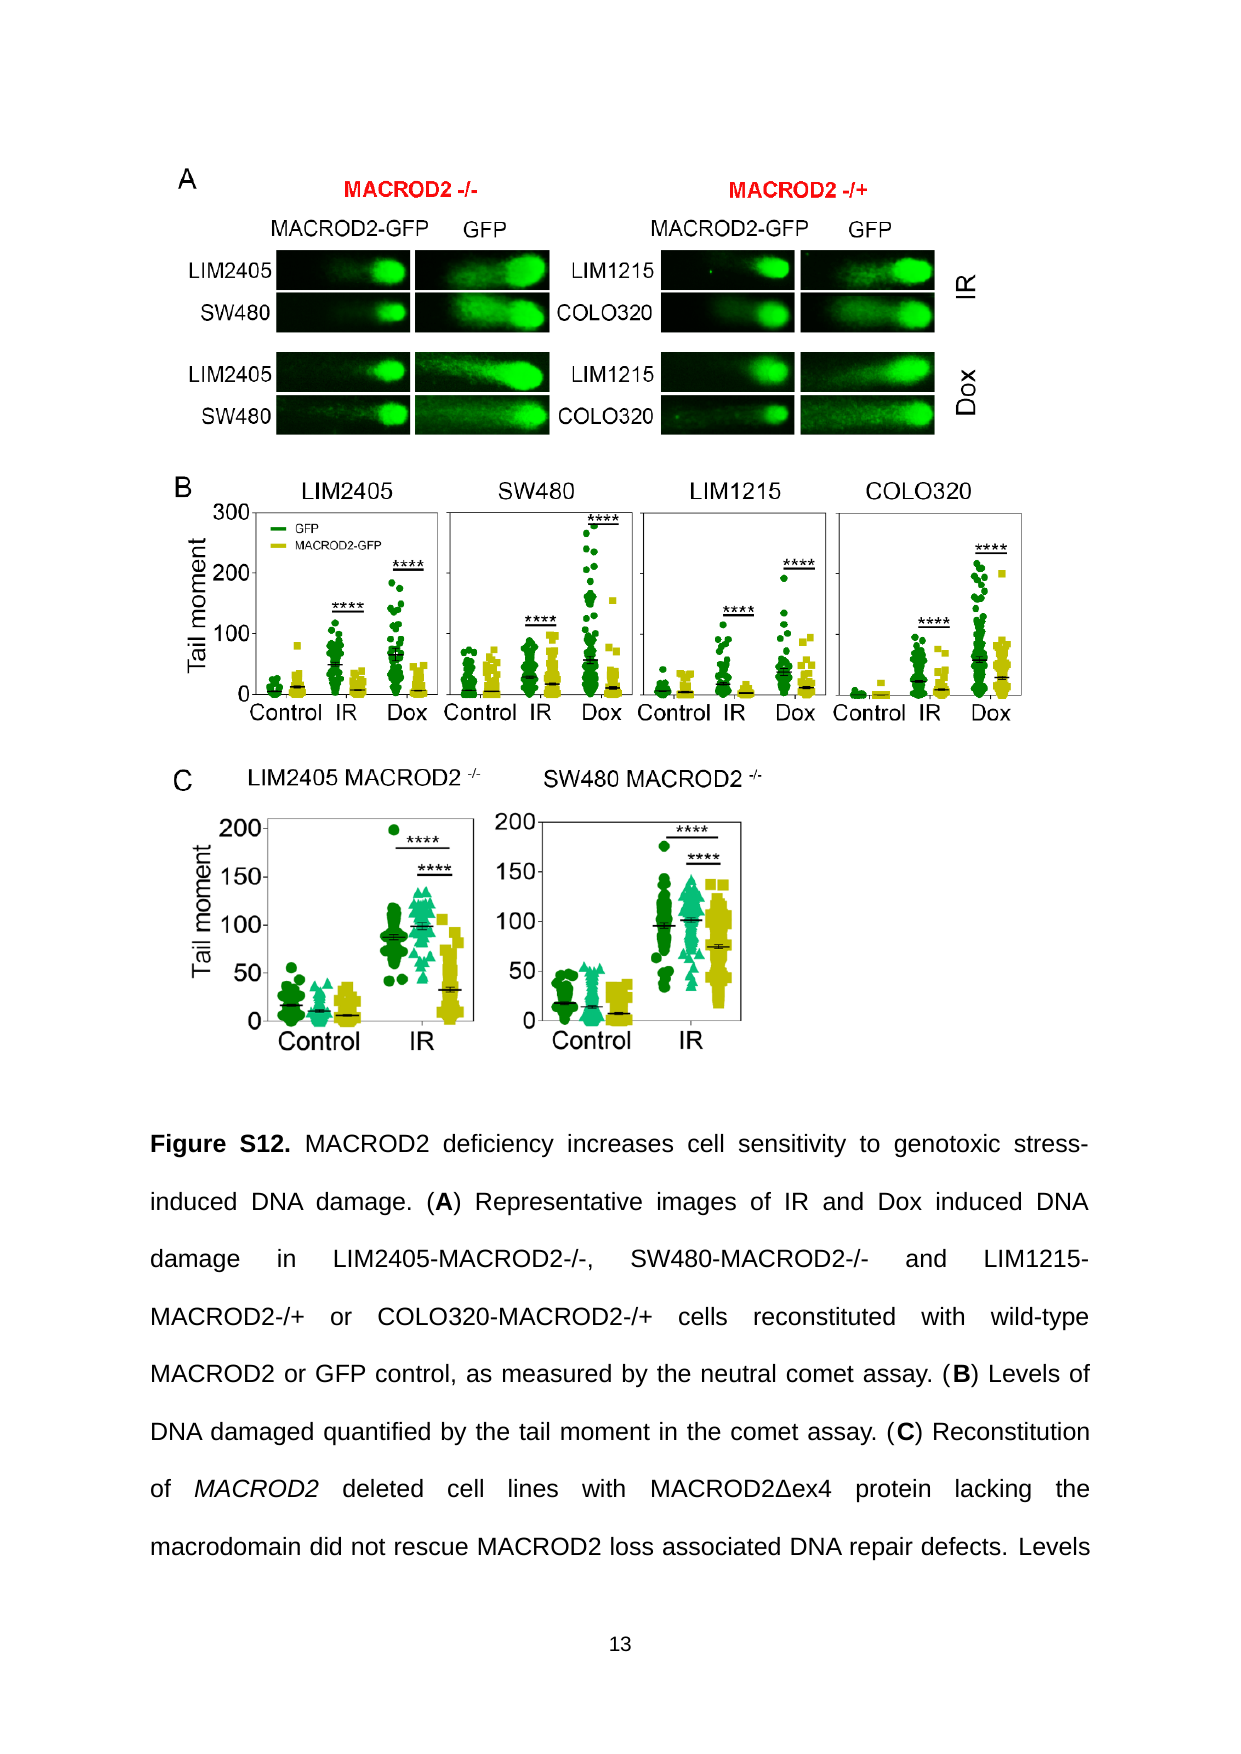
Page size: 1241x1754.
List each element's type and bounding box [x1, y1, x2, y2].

picture [150, 150, 1056, 1085]
text [150, 1129, 1090, 1560]
